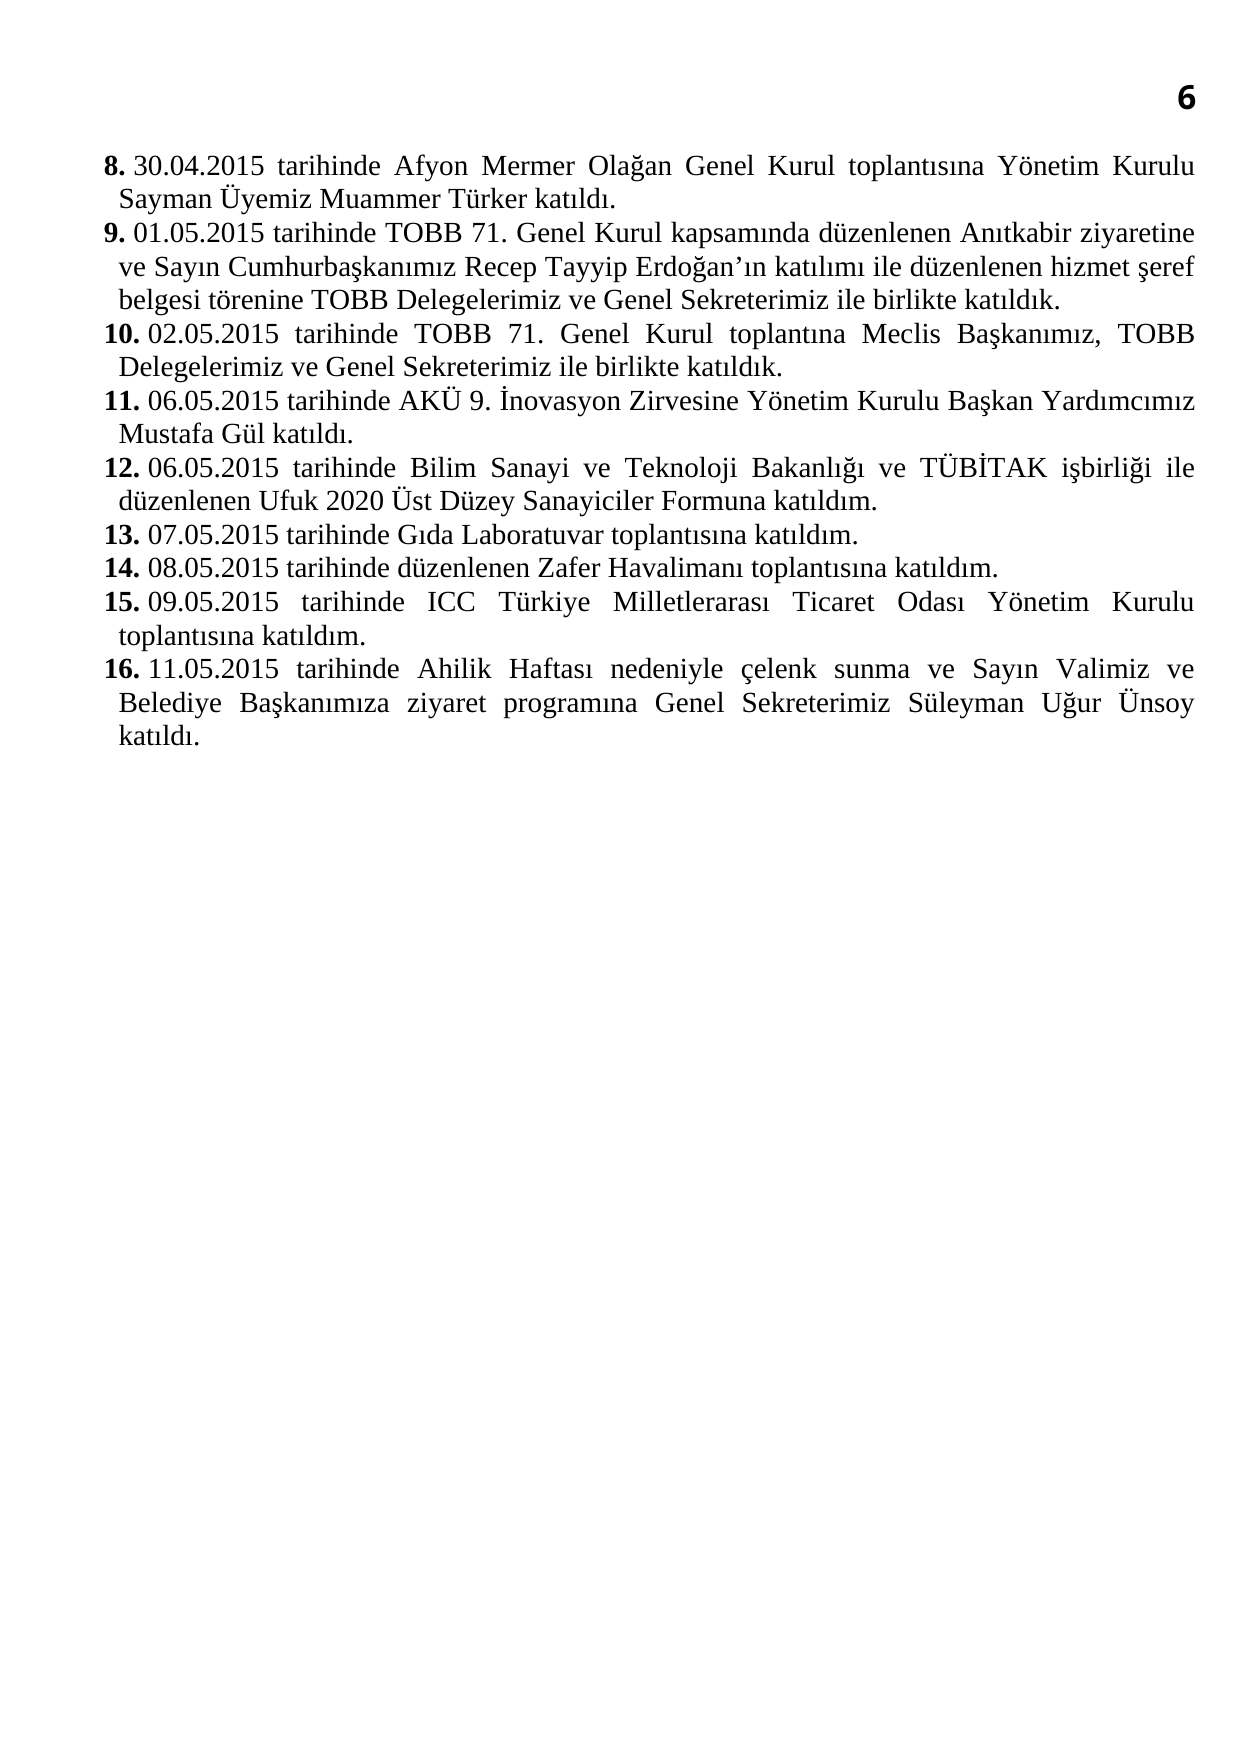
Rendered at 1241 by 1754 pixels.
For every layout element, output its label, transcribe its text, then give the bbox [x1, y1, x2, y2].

list 06.05.2015 tarihinde Bilim Sanayi ve Teknoloji Bakanlığı ve TÜBİTAK işbirliği ile düzenlenen Ufuk 2020 Üst Düzey Sanayiciler Formuna katıldım. [103, 450, 1196, 517]
list 11.05.2015 tarihinde Ahilik Haftası nedeniyle çelenk sunma ve Sayın Valimiz ve Belediye Başkanımıza ziyaret programına Genel Sekreterimiz Süleyman Uğur Ünsoy katıldı. [103, 651, 1196, 752]
list 01.05.2015 tarihinde TOBB 71. Genel Kurul kapsamında düzenlenen Anıtkabir ziyaretine ve Sayın Cumhurbaşkanımız Recep Tayyip Erdoğan’ın katılımı ile düzenlenen hizmet şeref belgesi törenine TOBB Delegelerimiz ve Genel Sekreterimiz ile birlikte katıldık. [103, 215, 1196, 316]
list 02.05.2015 tarihinde TOBB 71. Genel Kurul toplantına Meclis Başkanımız, TOBB Delegelerimiz ve Genel Sekreterimiz ile birlikte katıldık. [103, 316, 1196, 383]
list 30.04.2015 tarihinde Afyon Mermer Olağan Genel Kurul toplantısına Yönetim Kurulu Sayman Üyemiz Muammer Türker katıldı. [103, 148, 1196, 215]
list 06.05.2015 tarihinde AKÜ 9. İnovasyon Zirvesine Yönetim Kurulu Başkan Yardımcımız Mustafa Gül katıldı. [103, 383, 1196, 450]
list 07.05.2015 tarihinde Gıda Laboratuvar toplantısına katıldım. [103, 517, 1196, 551]
list 08.05.2015 tarihinde düzenlenen Zafer Havalimanı toplantısına katıldım. [103, 551, 1196, 584]
list 09.05.2015 tarihinde ICC Türkiye Milletlerarası Ticaret Odası Yönetim Kurulu toplantısına katıldım. [103, 584, 1196, 651]
